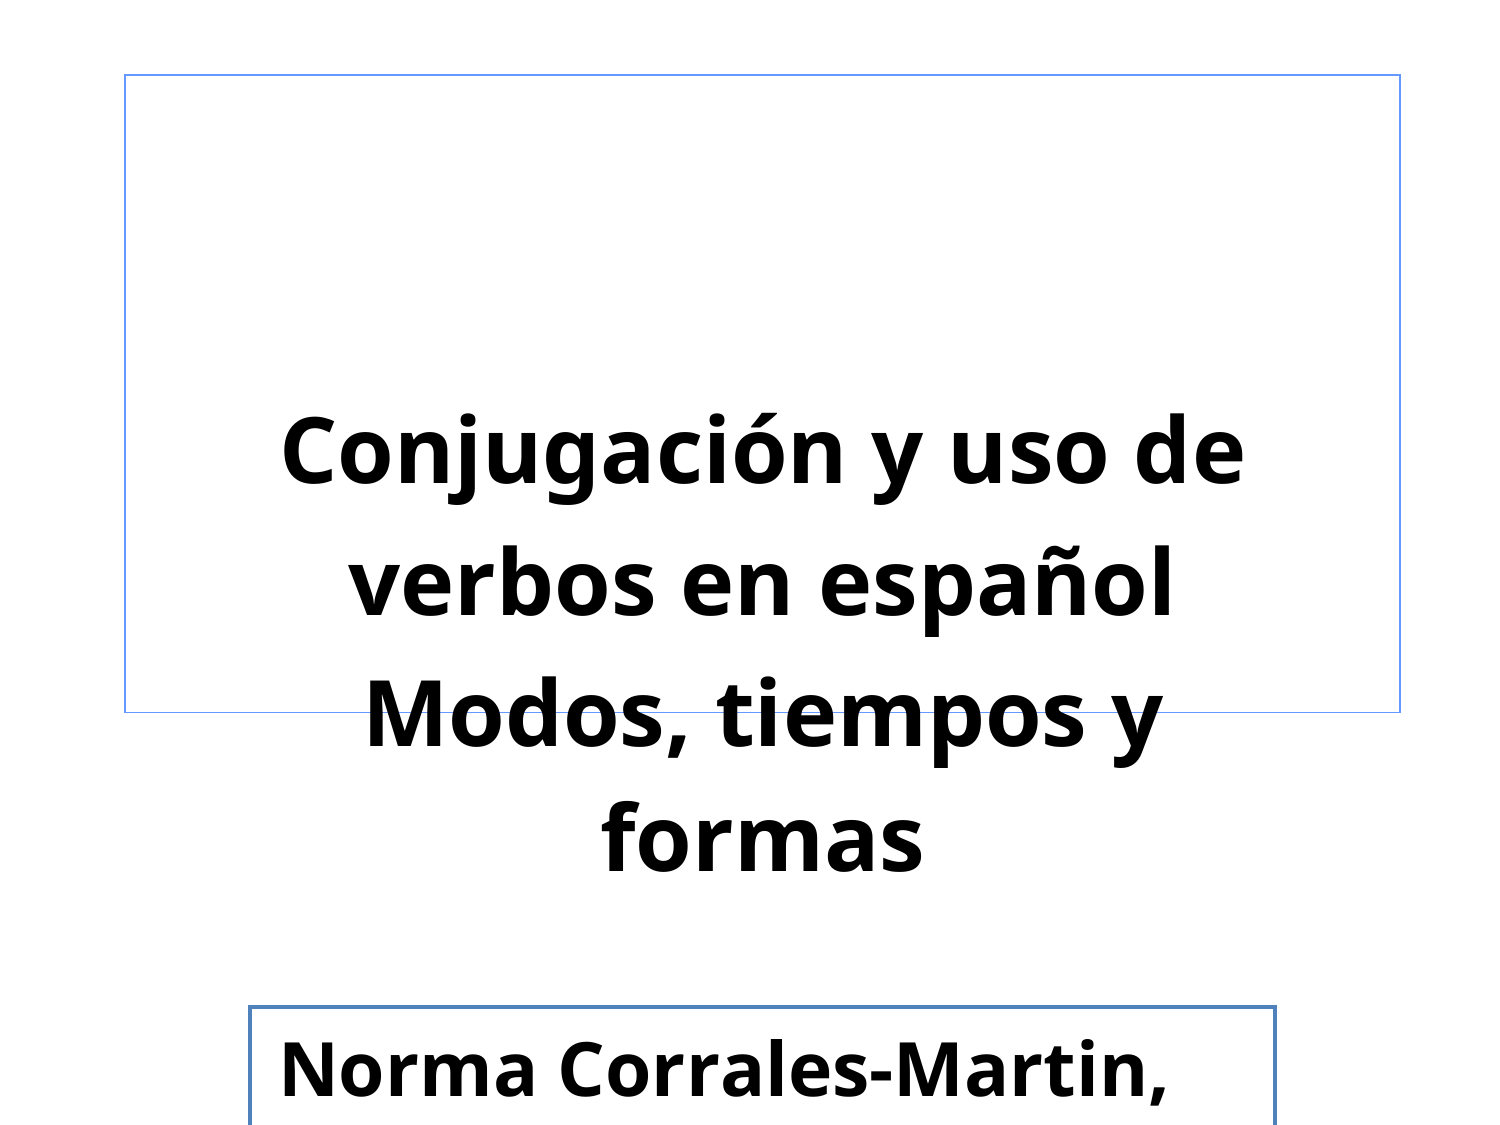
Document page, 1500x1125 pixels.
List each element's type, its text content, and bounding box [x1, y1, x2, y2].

text Modos, tiempos y formas [189, 648, 1336, 898]
text Conjugación y uso de verbos en español [189, 386, 1336, 642]
